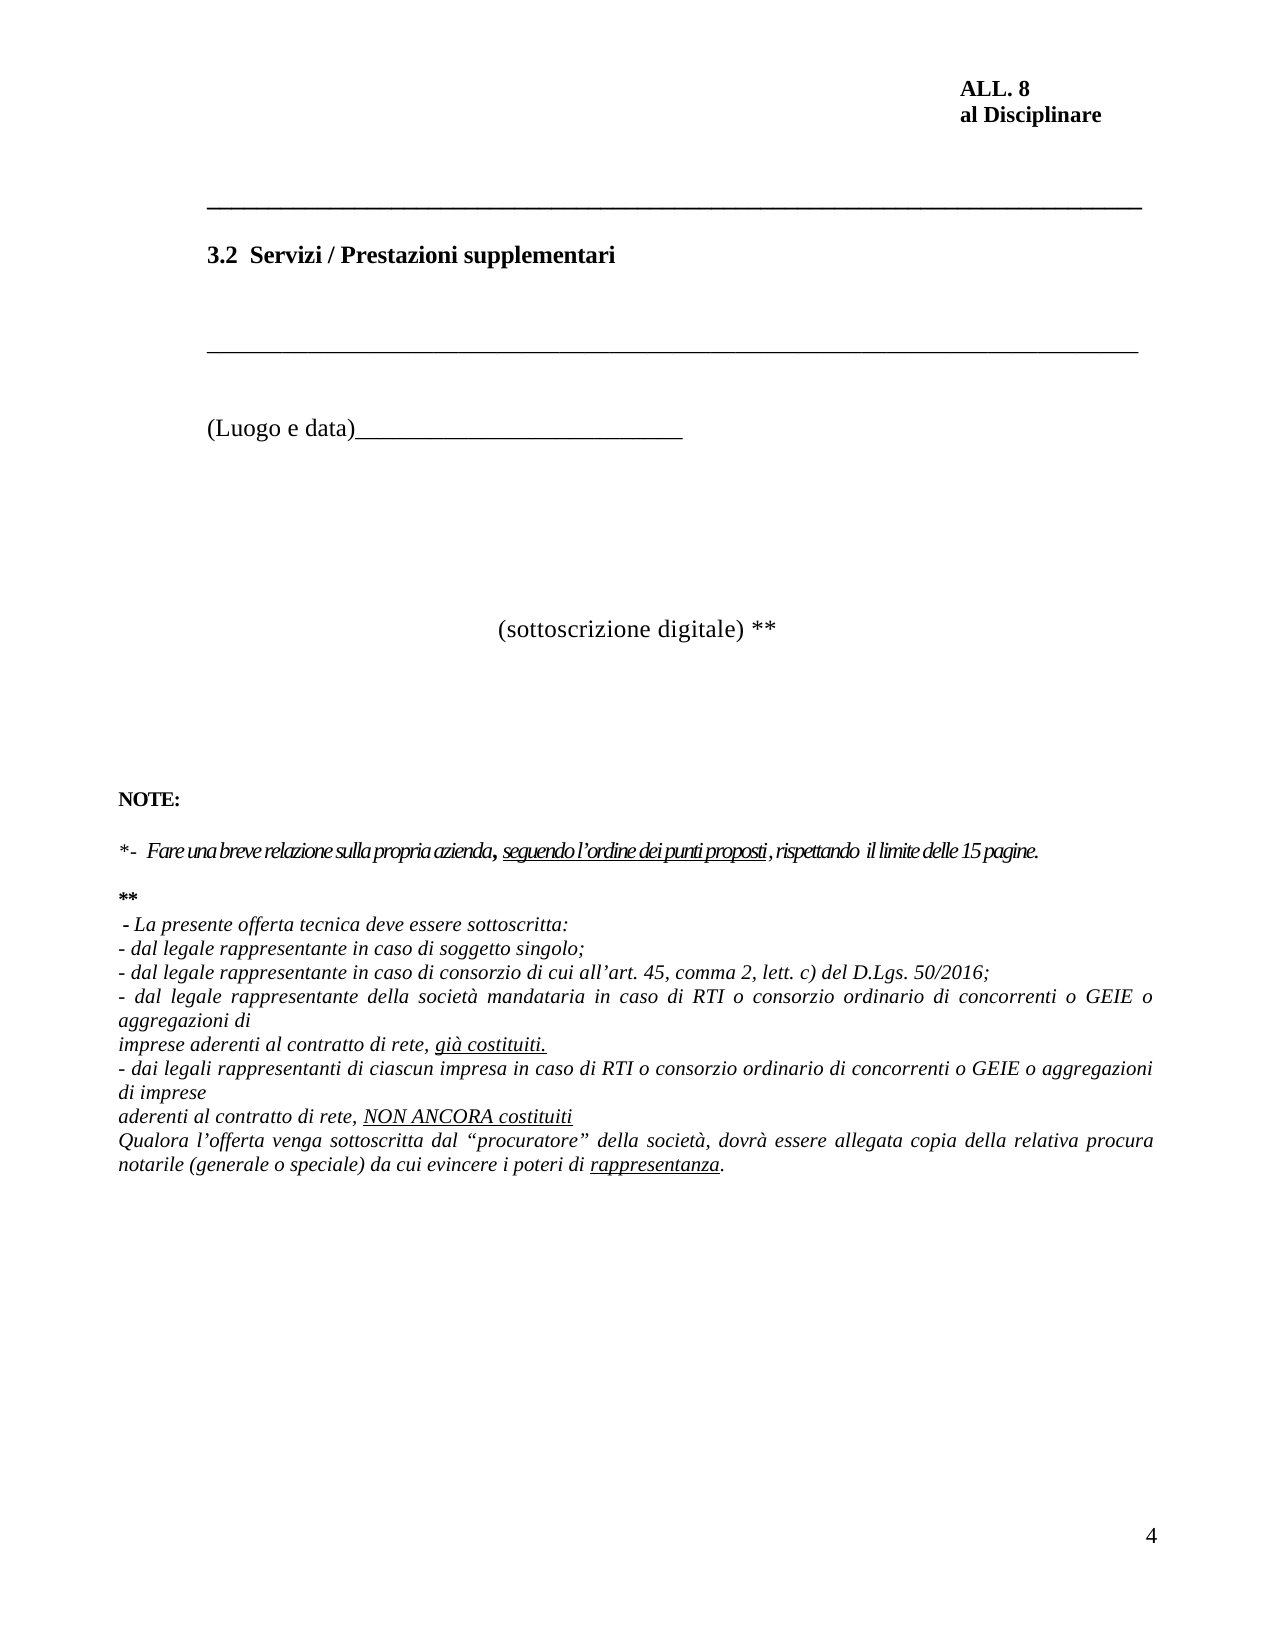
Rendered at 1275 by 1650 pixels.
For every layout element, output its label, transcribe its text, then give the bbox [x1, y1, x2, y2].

text NOTE: [118, 787, 1157, 811]
text aderenti al contratto di rete, NON ANCORA costituiti [118, 1104, 1157, 1128]
text * - Fare una breve relazione sulla propria azienda, seguendo l’ordine dei punti proposti, rispettando il limite delle 15 pagine. [118, 837, 1157, 863]
text 3.2 Servizi / Prestazioni supplementari [207, 240, 1157, 269]
text - dal legale rappresentante in caso di consorzio di cui all’art. 45, comma 2, lett. c) del D.Lgs. 50/2016; [118, 959, 1157, 984]
text __________________________________________________________________________ [207, 327, 1157, 355]
text - dal legale rappresentante della società mandataria in caso di RTI o consorzio ordinario di concorrenti o GEIE o aggregazioni di [118, 984, 1157, 1032]
text ____________________________________________________________________________ [207, 183, 1157, 212]
text - dai legali rappresentanti di ciascun impresa in caso di RTI o consorzio ordinario di concorrenti o GEIE o aggregazioni di imprese [118, 1056, 1157, 1104]
text (sottoscrizione digitale) ** [118, 614, 1157, 643]
text imprese aderenti al contratto di rete, già costituiti. [118, 1032, 1157, 1056]
text ** [118, 887, 1157, 911]
text (Luogo e data)__________________________ [207, 413, 1157, 442]
text - dal legale rappresentante in caso di soggetto singolo; [118, 936, 1157, 959]
text Qualora l’offerta venga sottoscritta dal “procuratore” della società, dovrà essere allegata copia della relativa procura notarile (generale o speciale) da cui evincere i poteri di rappresentanza. [118, 1128, 1157, 1176]
text - La presente offerta tecnica deve essere sottoscritta: [118, 911, 1157, 936]
